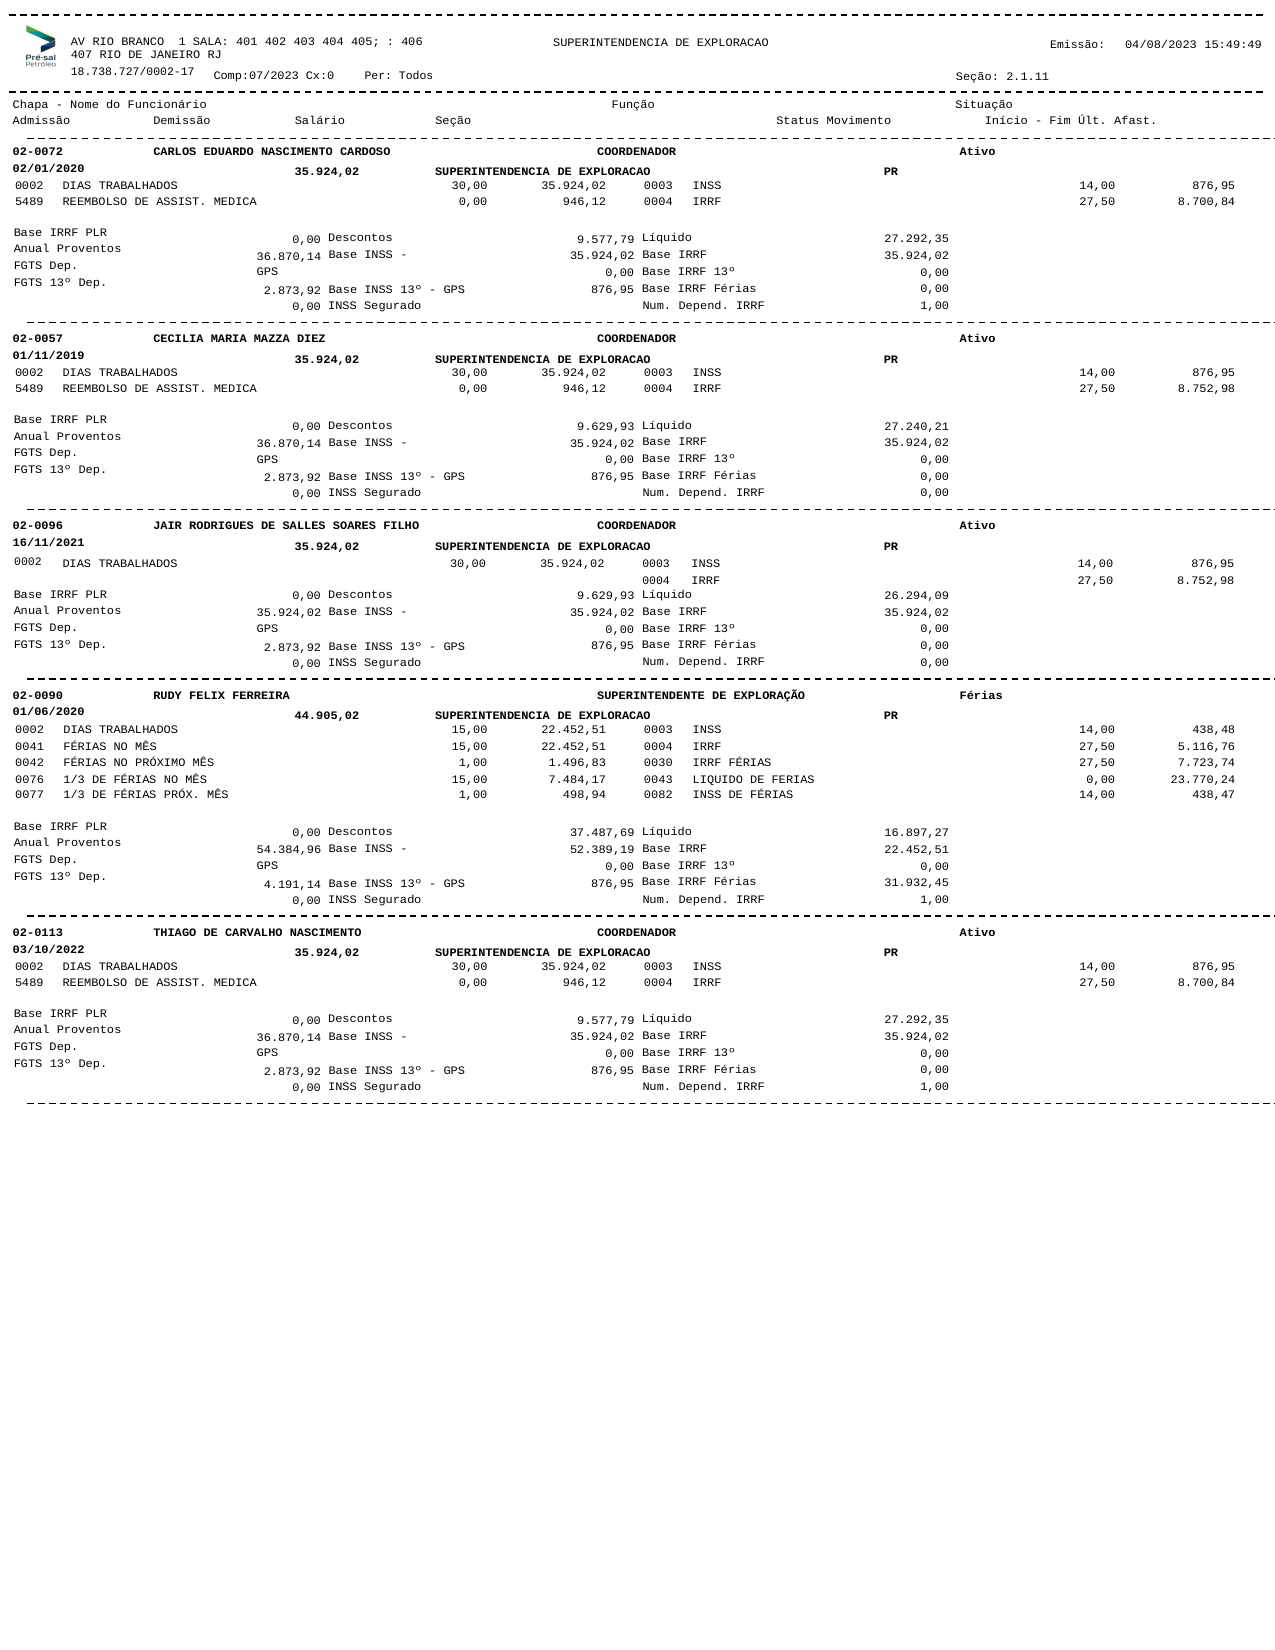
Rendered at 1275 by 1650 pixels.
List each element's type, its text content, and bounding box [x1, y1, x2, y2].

text 02-0072 CARLOS EDUARDO NASCIMENTO CARDOSO COORDENADOR Ativo [12, 146, 1275, 159]
text 2.873,92 Base INSS 13º - GPS [263, 471, 468, 484]
text 27.292,35 [870, 233, 949, 246]
text 03/10/2022 [12, 943, 88, 957]
text Num. Depend. IRRF [642, 893, 767, 906]
text FGTS Dep. FGTS 13º Dep. [13, 622, 107, 652]
text 14,00 [1077, 558, 1117, 571]
text 0,00 [870, 1064, 949, 1077]
text 0,00 [870, 283, 949, 296]
text 0,00 INSS Segurado [292, 300, 468, 314]
text 0,00 Base IRRF 13º [603, 453, 737, 467]
text 1,00 [870, 300, 949, 313]
text FGTS Dep. FGTS 13º Dep. [13, 447, 107, 477]
text 2.873,92 Base INSS 13º - GPS [263, 283, 468, 297]
text Base IRRF PLR Anual Proventos [13, 227, 149, 256]
text Função [431, 98, 835, 112]
text Admissão Demissão Salário [12, 115, 349, 128]
text 0,00 [870, 640, 949, 653]
text 35.924,02 [294, 541, 363, 554]
text 26.294,09 [870, 590, 949, 603]
text SUPERINTENDENCIA DE EXPLORACAO PR [435, 353, 1275, 366]
text 52.389,19 Base IRRF [570, 843, 767, 857]
text 27.240,21 [870, 421, 949, 434]
text 01/06/2020 [12, 706, 88, 719]
text 876,95 Base IRRF Férias [589, 639, 758, 653]
text 35.924,02 [294, 166, 363, 179]
text SUPERINTENDENCIA DE EXPLORACAO PR [435, 166, 1275, 179]
text 2.873,92 Base INSS 13º - GPS [263, 1064, 468, 1078]
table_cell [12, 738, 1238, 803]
text 02/01/2020 [12, 162, 88, 175]
text 35.924,02 [870, 250, 949, 263]
text 0,00 [870, 860, 949, 873]
text 16/11/2021 [12, 537, 88, 550]
text Base IRRF PLR Anual Proventos [13, 820, 149, 850]
text Situação [955, 98, 1275, 112]
text 0002 [14, 556, 43, 569]
text Base IRRF PLR Anual Proventos [13, 414, 149, 443]
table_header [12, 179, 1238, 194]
picture [21, 24, 58, 68]
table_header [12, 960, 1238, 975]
text FGTS Dep. FGTS 13º Dep. [13, 1041, 107, 1071]
text 1,00 [870, 893, 949, 907]
text 22.452,51 [870, 844, 949, 857]
text 0,00 Descontos 36.870,14 Base INSS - GPS [256, 232, 435, 280]
text 0,00 [870, 623, 949, 636]
text 0,00 Descontos 54.384,96 Base INSS - GPS [256, 826, 435, 874]
text 0,00 Descontos 35.924,02 Base INSS - GPS [256, 589, 435, 637]
text 9.577,79 Líquido [577, 232, 767, 246]
text Emissão: [1050, 39, 1107, 52]
text 35.924,02 [294, 947, 363, 960]
text 02-0090 RUDY FELIX FERREIRA SUPERINTENDENTE DE EXPLORAÇÃO Férias [12, 689, 1275, 703]
text 9.629,93 Líquido [577, 589, 767, 603]
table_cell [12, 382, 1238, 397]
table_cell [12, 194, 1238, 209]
text 0,00 Base IRRF 13º [603, 859, 737, 874]
text SUPERINTENDENCIA DE EXPLORACAO PR [435, 710, 1275, 723]
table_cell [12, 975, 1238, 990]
text Num. Depend. IRRF [642, 1081, 767, 1094]
text 0,00 [870, 454, 949, 467]
text 35.924,02 [294, 353, 363, 366]
text 35.924,02 Base IRRF [570, 436, 767, 450]
text 02-0057 CECILIA MARIA MAZZA DIEZ COORDENADOR Ativo [12, 333, 1275, 346]
text 04/08/2023 15:49:49 [1125, 39, 1275, 52]
text Num. Depend. IRRF [642, 487, 767, 500]
text 35.924,02 [540, 558, 608, 571]
text 876,95 Base IRRF Férias [589, 1063, 758, 1078]
text 876,95 [1162, 558, 1234, 571]
text Seção: 2.1.11 [956, 71, 1275, 84]
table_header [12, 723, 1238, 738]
text DIAS TRABALHADOS [62, 558, 181, 571]
text 18.738.727/0002-17 [71, 66, 200, 79]
text 27.292,35 [870, 1014, 949, 1027]
text 0004 [642, 575, 671, 588]
text 9.629,93 Líquido [577, 419, 767, 434]
text 0,00 Base IRRF 13º [603, 1047, 737, 1061]
text AV RIO BRANCO 1 SALA: 401 402 403 404 405; : 406 [71, 35, 427, 48]
text Base IRRF PLR Anual Proventos [13, 1008, 149, 1037]
text 0,00 [870, 1048, 949, 1061]
text SUPERINTENDENCIA DE EXPLORACAO PR [435, 541, 1275, 554]
text 0,00 [870, 487, 949, 500]
text Chapa - Nome do Funcionário [12, 98, 349, 111]
text 35.924,02 [870, 1031, 949, 1044]
text 0,00 INSS Segurado [292, 1081, 468, 1095]
text 0,00 [870, 470, 949, 483]
text 35.924,02 Base IRRF [570, 249, 767, 263]
text 35.924,02 Base IRRF [570, 606, 767, 620]
text 16.897,27 [870, 827, 949, 840]
text 0,00 INSS Segurado [292, 487, 468, 501]
text 407 RIO DE JANEIRO RJ [71, 49, 427, 62]
text 0,00 [870, 656, 949, 669]
text Início - Fim Últ. Afast. [984, 115, 1275, 128]
text 0,00 Descontos 36.870,14 Base INSS - GPS [256, 419, 435, 468]
text 9.577,79 Líquido [577, 1013, 767, 1027]
text 0,00 INSS Segurado [292, 893, 468, 908]
text Num. Depend. IRRF [642, 299, 767, 313]
text 37.487,69 Líquido [570, 826, 767, 840]
text 4.191,14 Base INSS 13º - GPS [263, 877, 468, 891]
text Seção Status Movimento [431, 115, 895, 128]
text 8.752,98 [1162, 575, 1234, 588]
text 876,95 Base IRRF Férias [589, 470, 758, 484]
text SUPERINTENDENCIA DE EXPLORACAO [553, 37, 773, 50]
text 01/11/2019 [12, 350, 88, 363]
text Per: Todos [364, 69, 434, 82]
text 1,00 [870, 1081, 949, 1094]
text 31.932,45 [870, 877, 949, 890]
text 35.924,02 [870, 437, 949, 450]
text 876,95 Base IRRF Férias [589, 876, 758, 890]
text 0,00 Base IRRF 13º [603, 622, 737, 637]
text 44.905,02 [294, 710, 363, 723]
text 02-0096 JAIR RODRIGUES DE SALLES SOARES FILHO COORDENADOR Ativo [12, 520, 1275, 533]
text Comp:07/2023 Cx:0 [213, 69, 336, 82]
text INSS IRRF [691, 558, 722, 588]
text 35.924,02 Base IRRF [570, 1030, 767, 1044]
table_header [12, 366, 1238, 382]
text 0,00 INSS Segurado [292, 656, 468, 671]
text 27,50 [1077, 575, 1117, 588]
text 876,95 Base IRRF Férias [589, 282, 758, 297]
text Num. Depend. IRRF [642, 656, 767, 669]
text Base IRRF PLR Anual Proventos [13, 588, 149, 618]
text 0003 [642, 558, 671, 571]
text 2.873,92 Base INSS 13º - GPS [263, 640, 468, 654]
text 02-0113 THIAGO DE CARVALHO NASCIMENTO COORDENADOR Ativo [12, 927, 1275, 940]
text FGTS Dep. FGTS 13º Dep. [13, 260, 107, 289]
text 0,00 Base IRRF 13º [603, 266, 737, 280]
text SUPERINTENDENCIA DE EXPLORACAO PR [435, 947, 1275, 960]
text 0,00 Descontos 36.870,14 Base INSS - GPS [256, 1013, 435, 1061]
text FGTS Dep. FGTS 13º Dep. [13, 854, 107, 883]
text 30,00 [450, 558, 490, 571]
